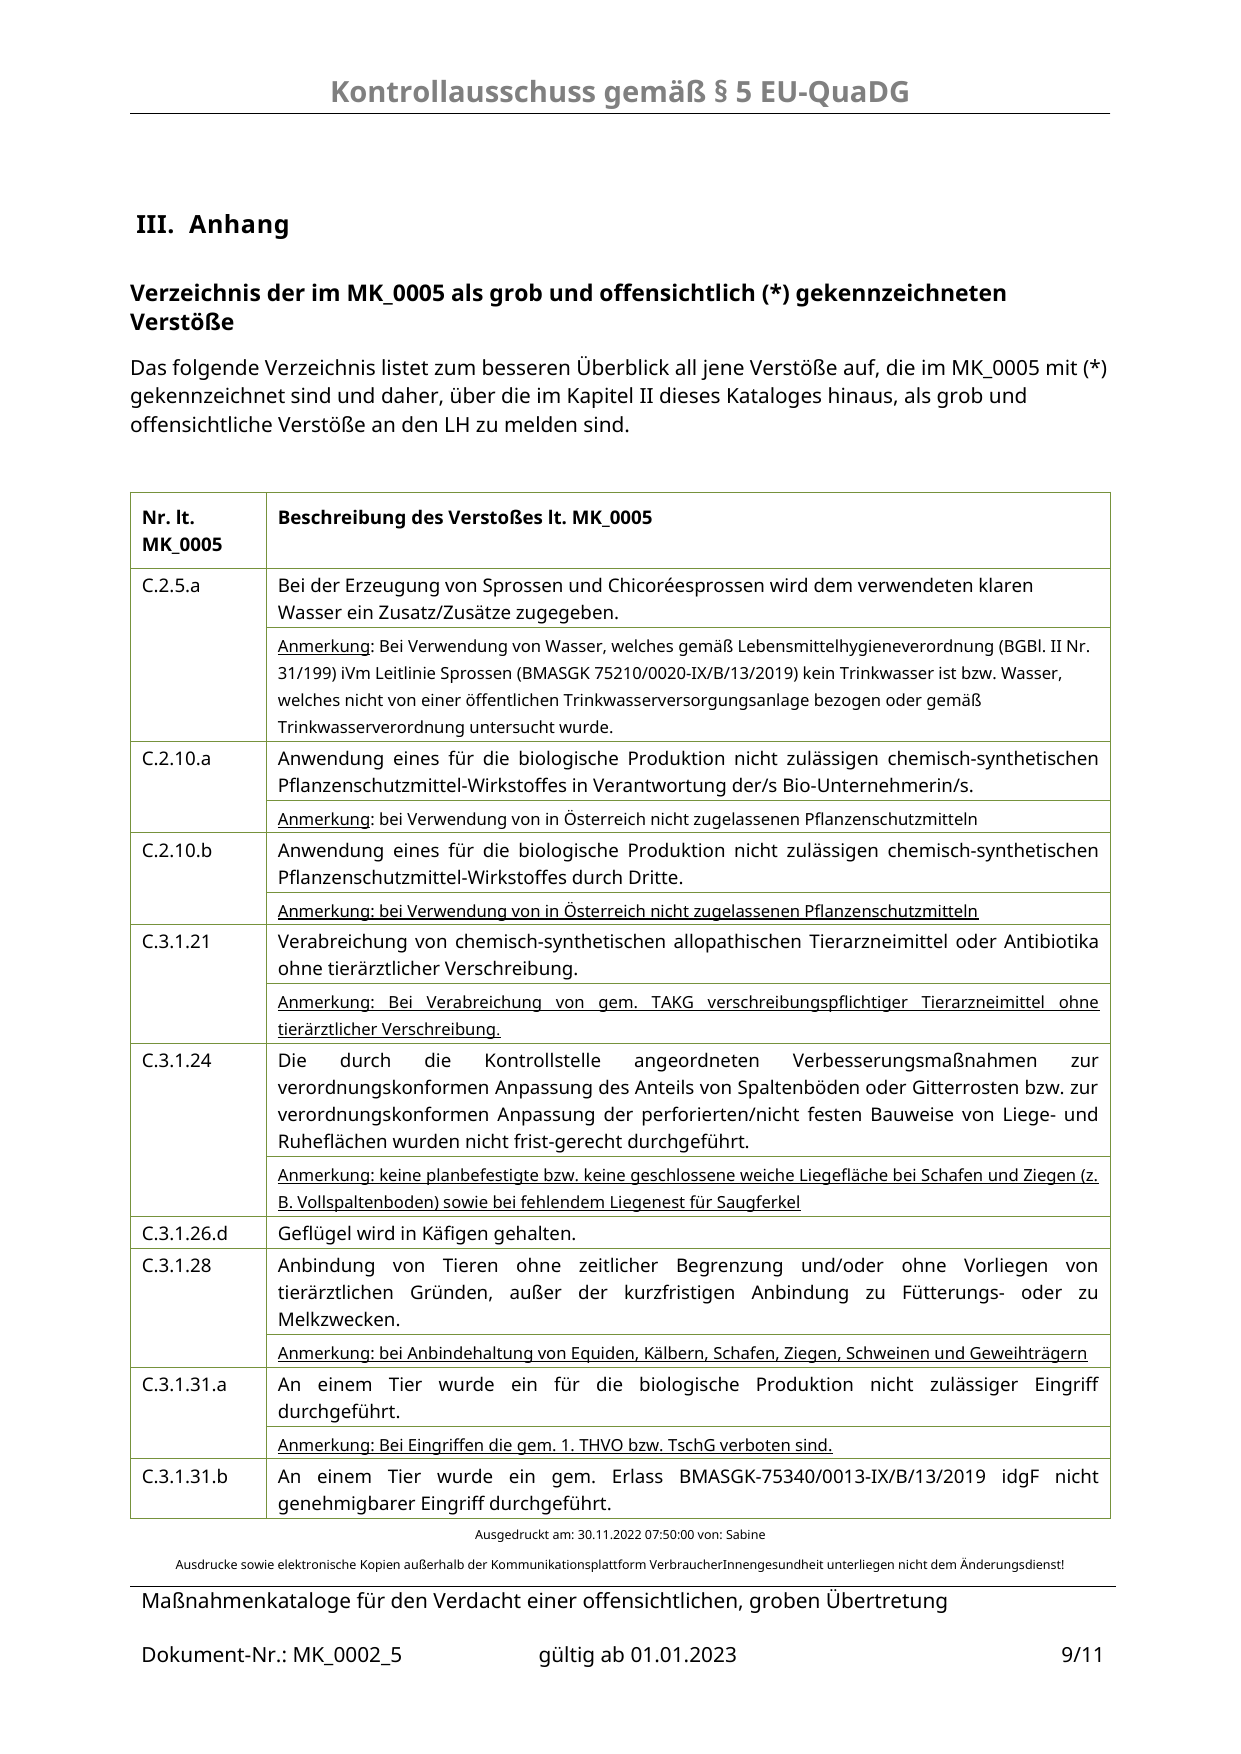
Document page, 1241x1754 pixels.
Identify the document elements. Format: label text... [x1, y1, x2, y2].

table_cell An einem Tier wurde ein für die biologische Produktion nicht zulässiger Eingriff durchgeführt. [267, 1368, 1110, 1426]
table_header Nr. lt. MK_0005 [131, 493, 266, 568]
table_cell C.3.1.31.b [131, 1459, 266, 1518]
table_cell C.3.1.24 [131, 1044, 266, 1216]
table_cell Anmerkung: bei Verwendung von in Österreich nicht zugelassenen Pflanzenschutzmitteln [267, 801, 1110, 832]
table_cell Anmerkung: bei Verwendung von in Österreich nicht zugelassenen Pflanzenschutzmitteln [267, 893, 1110, 924]
table_cell Anmerkung: Bei Verabreichung von gem. TAKG verschreibungspflichtiger Tierarzneimittel ohne tierärztlicher Verschreibung. [267, 984, 1110, 1043]
subtitle Verzeichnis der im MK_0005 als grob und offensichtlich (*) gekennzeichneten Verstöße [130, 278, 1110, 336]
table_cell An einem Tier wurde ein gem. Erlass BMASGK-75340/0013-IX/B/13/2019 idgF nicht genehmigbarer Eingriff durchgeführt. [267, 1459, 1110, 1518]
table_cell C.3.1.21 [131, 925, 266, 1043]
table_cell Anmerkung: keine planbefestigte bzw. keine geschlossene weiche Liegefläche bei Schafen und Ziegen (z. B. Vollspaltenboden) sowie bei fehlendem Liegenest für Saugferkel [267, 1157, 1110, 1216]
table_cell C.3.1.31.a [131, 1368, 266, 1458]
table_cell Verabreichung von chemisch-synthetischen allopathischen Tierarzneimittel oder Antibiotika ohne tierärztlicher Verschreibung. [267, 925, 1110, 983]
table_cell C.2.5.a [131, 569, 266, 741]
table_cell Anwendung eines für die biologische Produktion nicht zulässigen chemisch-synthetischen Pflanzenschutzmittel-Wirkstoffes in Verantwortung der/s Bio-Unternehmerin/s. [267, 742, 1110, 800]
table_header Beschreibung des Verstoßes lt. MK_0005 [267, 493, 1110, 568]
table_cell Anmerkung: Bei Verwendung von Wasser, welches gemäß Lebensmittelhygieneverordnung (BGBl. II Nr. 31/199) iVm Leitlinie Sprossen (BMASGK 75210/0020-IX/B/13/2019) kein Trinkwasser ist bzw. Wasser, welches nicht von einer öffentlichen Trinkwasserversorgungsanlage bezogen oder gemäß Trinkwasserverordnung untersucht wurde. [267, 628, 1110, 741]
table_cell Anwendung eines für die biologische Produktion nicht zulässigen chemisch-synthetischen Pflanzenschutzmittel-Wirkstoffes durch Dritte. [267, 833, 1110, 892]
table_cell C.2.10.a [131, 742, 266, 832]
table_cell C.3.1.28 [131, 1249, 266, 1367]
table_cell Anmerkung: bei Anbindehaltung von Equiden, Kälbern, Schafen, Ziegen, Schweinen und Geweihträgern [267, 1335, 1110, 1367]
table_cell Geflügel wird in Käfigen gehalten. [267, 1217, 1110, 1248]
table_cell Die durch die Kontrollstelle angeordneten Verbesserungsmaßnahmen zur verordnungskonformen Anpassung des Anteils von Spaltenböden oder Gitterrosten bzw. zur verordnungskonformen Anpassung der perforierten/nicht festen Bauweise von Liege- und Ruheflächen wurden nicht frist-gerecht durchgeführt. [267, 1044, 1110, 1156]
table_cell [267, 1427, 1110, 1458]
text Das folgende Verzeichnis listet zum besseren Überblick all jene Verstöße auf, die im MK_0005 mit (*) gekennzeichnet sind und daher, über die im Kapitel II dieses Kataloges hinaus, als grob und offensichtliche Verstöße an den LH zu melden sind. [130, 353, 1110, 438]
table_cell C.3.1.26.d [131, 1217, 266, 1248]
table_cell Bei der Erzeugung von Sprossen und Chicoréesprossen wird dem verwendeten klaren Wasser ein Zusatz/Zusätze zugegeben. [267, 569, 1110, 627]
table_cell Anbindung von Tieren ohne zeitlicher Begrenzung und/oder ohne Vorliegen von tierärztlichen Gründen, außer der kurzfristigen Anbindung zu Fütterungs- oder zu Melkzwecken. [267, 1249, 1110, 1334]
title Anhang [174, 206, 1110, 240]
table_cell C.2.10.b [131, 833, 266, 924]
